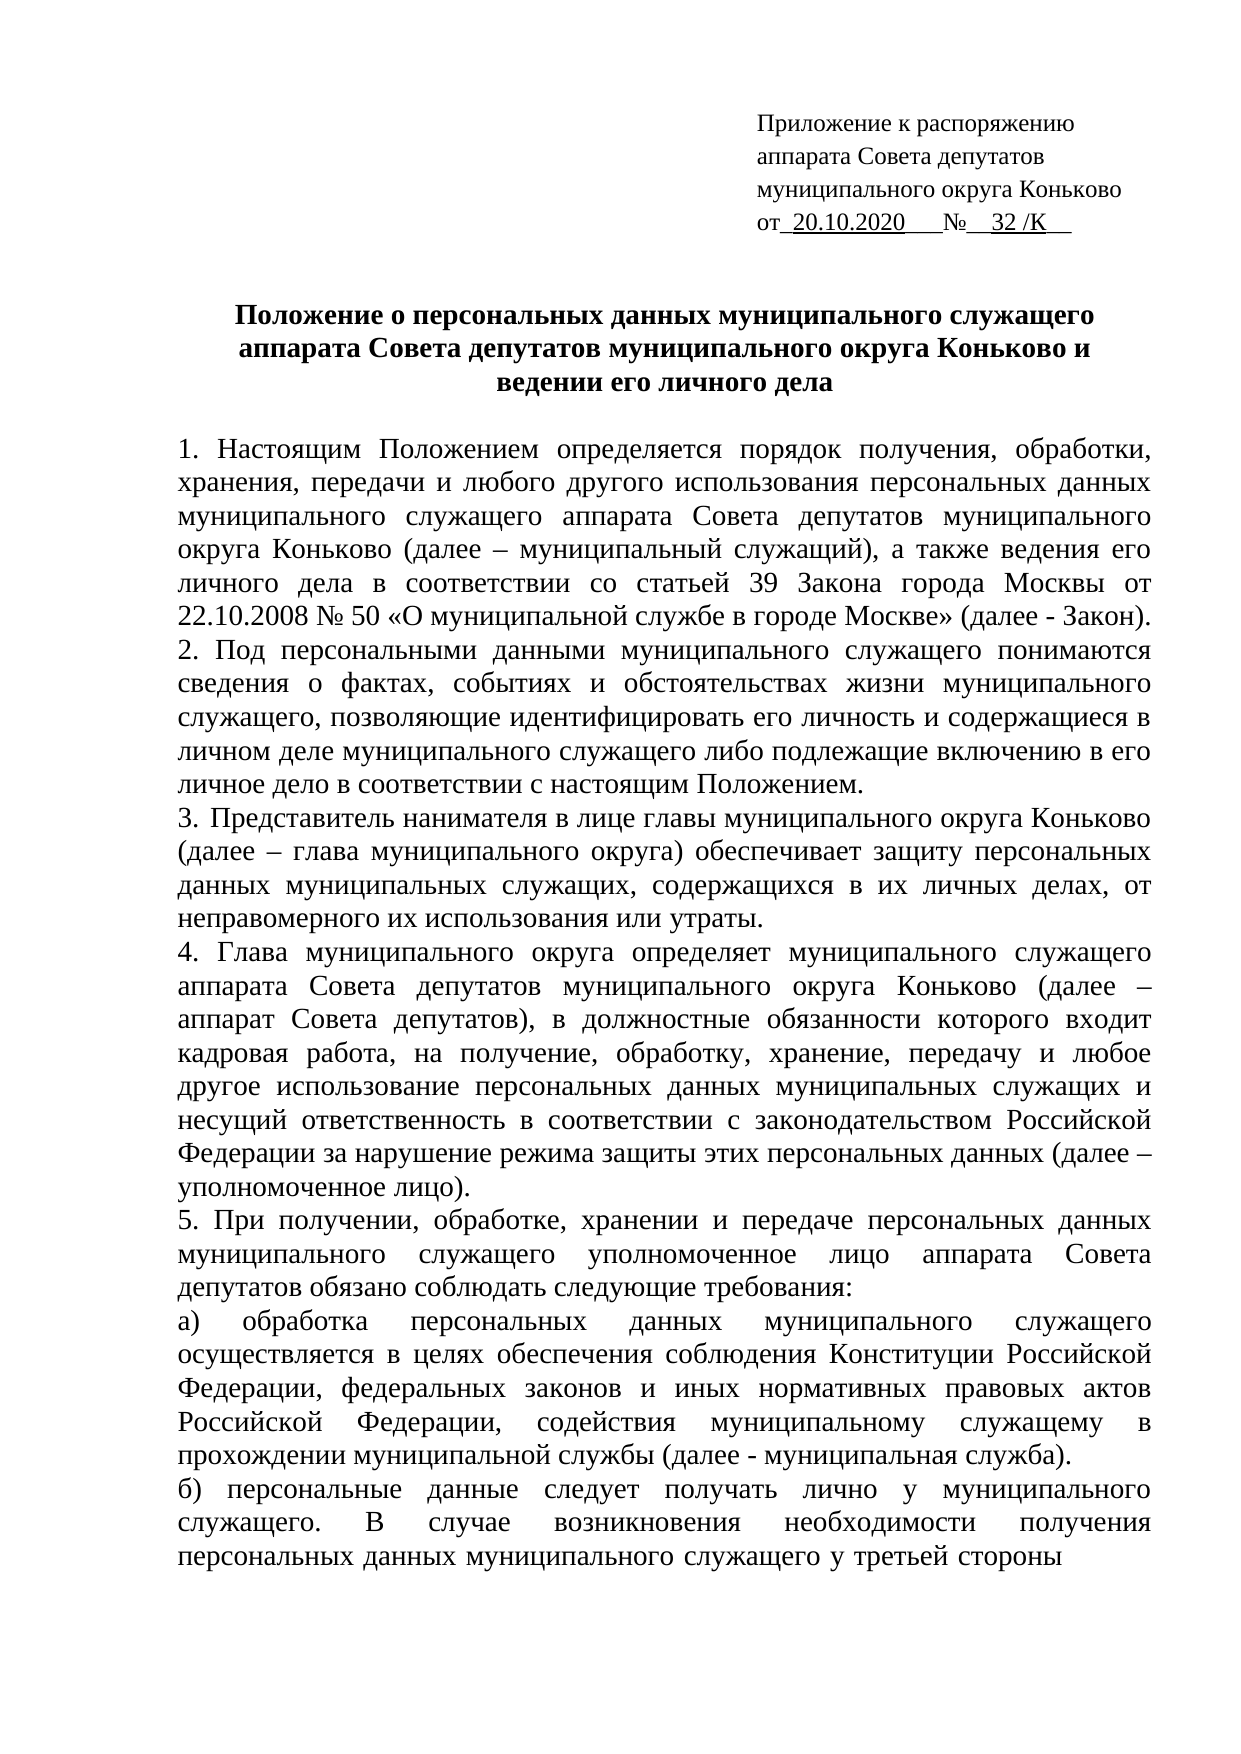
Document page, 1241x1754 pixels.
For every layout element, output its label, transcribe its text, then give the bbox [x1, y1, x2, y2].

text а) обработка персональных данных муниципального служащего осуществляется в целях обеспечения соблюдения Конституции Российской Федерации, федеральных законов и иных нормативных правовых актов Российской Федерации, содействия муниципальному служащему в прохождении муниципальной службы (далее - муниципальная служба). [177, 1303, 1152, 1471]
list Глава муниципального округа определяет муниципального служащего аппарата Совета депутатов муниципального округа Коньково (далее – аппарат Совета депутатов), в должностные обязанности которого входит кадровая работа, на получение, обработку, хранение, передачу и любое другое использование персональных данных муниципальных служащих и несущий ответственность в соответствии с законодательством Российской Федерации за нарушение режима защиты этих персональных данных (далее – уполномоченное лицо). [177, 934, 1152, 1202]
list При получении, обработке, хранении и передаче персональных данных муниципального служащего уполномоченное лицо аппарата Совета депутатов обязано соблюдать следующие требования: [177, 1202, 1152, 1303]
list Настоящим Положением определяется порядок получения, обработки, хранения, передачи и любого другого использования персональных данных муниципального служащего аппарата Совета депутатов муниципального округа Коньково (далее – муниципальный служащий), а также ведения его личного дела в соответствии со статьей 39 Закона города Москвы от 22.10.2008 № 50 «О муниципальной службе в городе Москве» (далее - Закон). [177, 431, 1152, 632]
text от_20.10.2020___№__32 /К__ [757, 207, 1163, 236]
list Представитель нанимателя в лице главы муниципального округа Коньково (далее – глава муниципального округа) обеспечивает защиту персональных данных муниципальных служащих, содержащихся в их личных делах, от неправомерного их использования или утраты. [177, 800, 1152, 934]
text Приложение к распоряжению аппарата Совета депутатов муниципального округа Коньково [757, 108, 1163, 203]
text б) персональные данные следует получать лично у муниципального служащего. В случае возникновения необходимости получения персональных данных муниципального служащего у третьей стороны [177, 1471, 1152, 1571]
list Под персональными данными муниципального служащего понимаются сведения о фактах, событиях и обстоятельствах жизни муниципального служащего, позволяющие идентифицировать его личность и содержащиеся в личном деле муниципального служащего либо подлежащие включению в его личное дело в соответствии с настоящим Положением. [177, 632, 1152, 800]
text Положение о персональных данных муниципального служащего аппарата Совета депутатов муниципального округа Коньково и ведении его личного дела [192, 297, 1137, 398]
